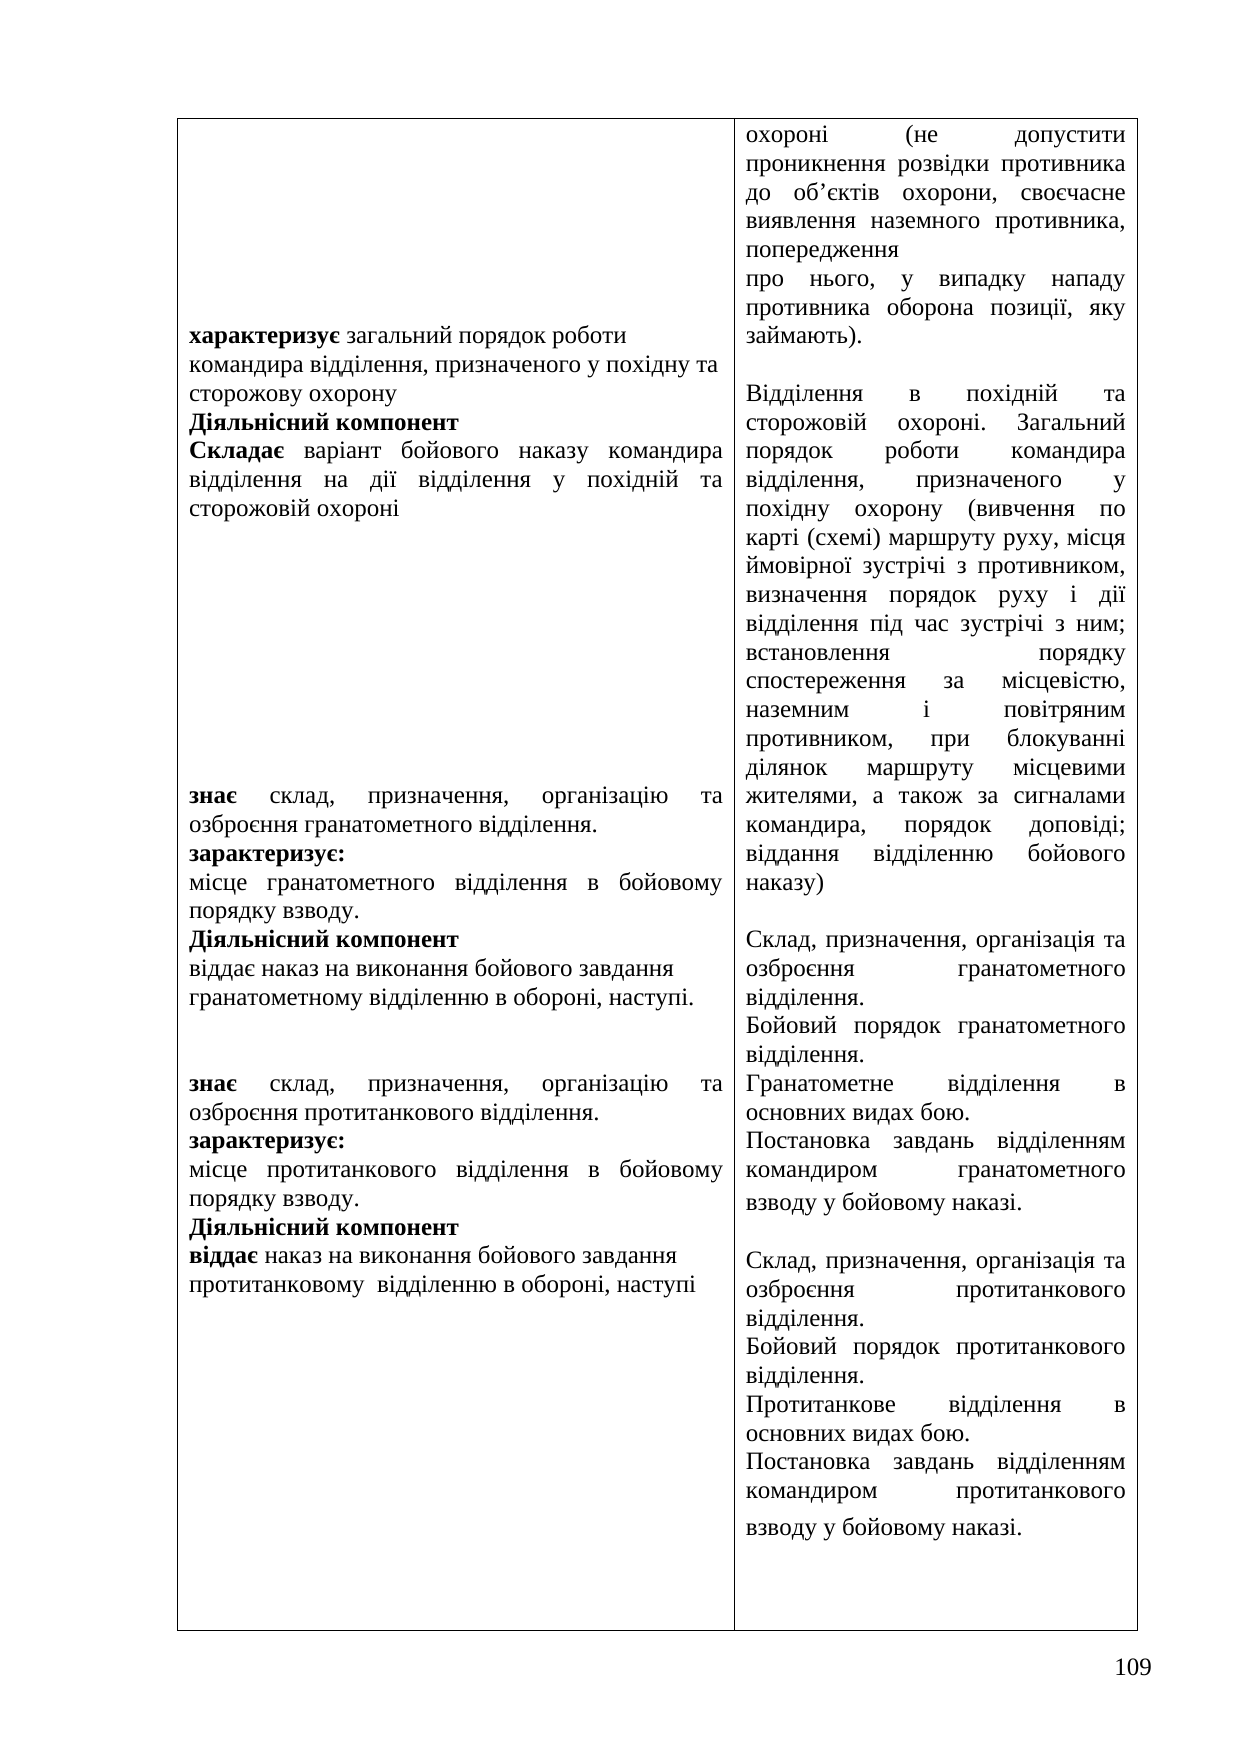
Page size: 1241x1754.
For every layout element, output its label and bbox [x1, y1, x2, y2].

table_cell [735, 119, 1137, 1630]
table_cell [178, 119, 734, 1630]
